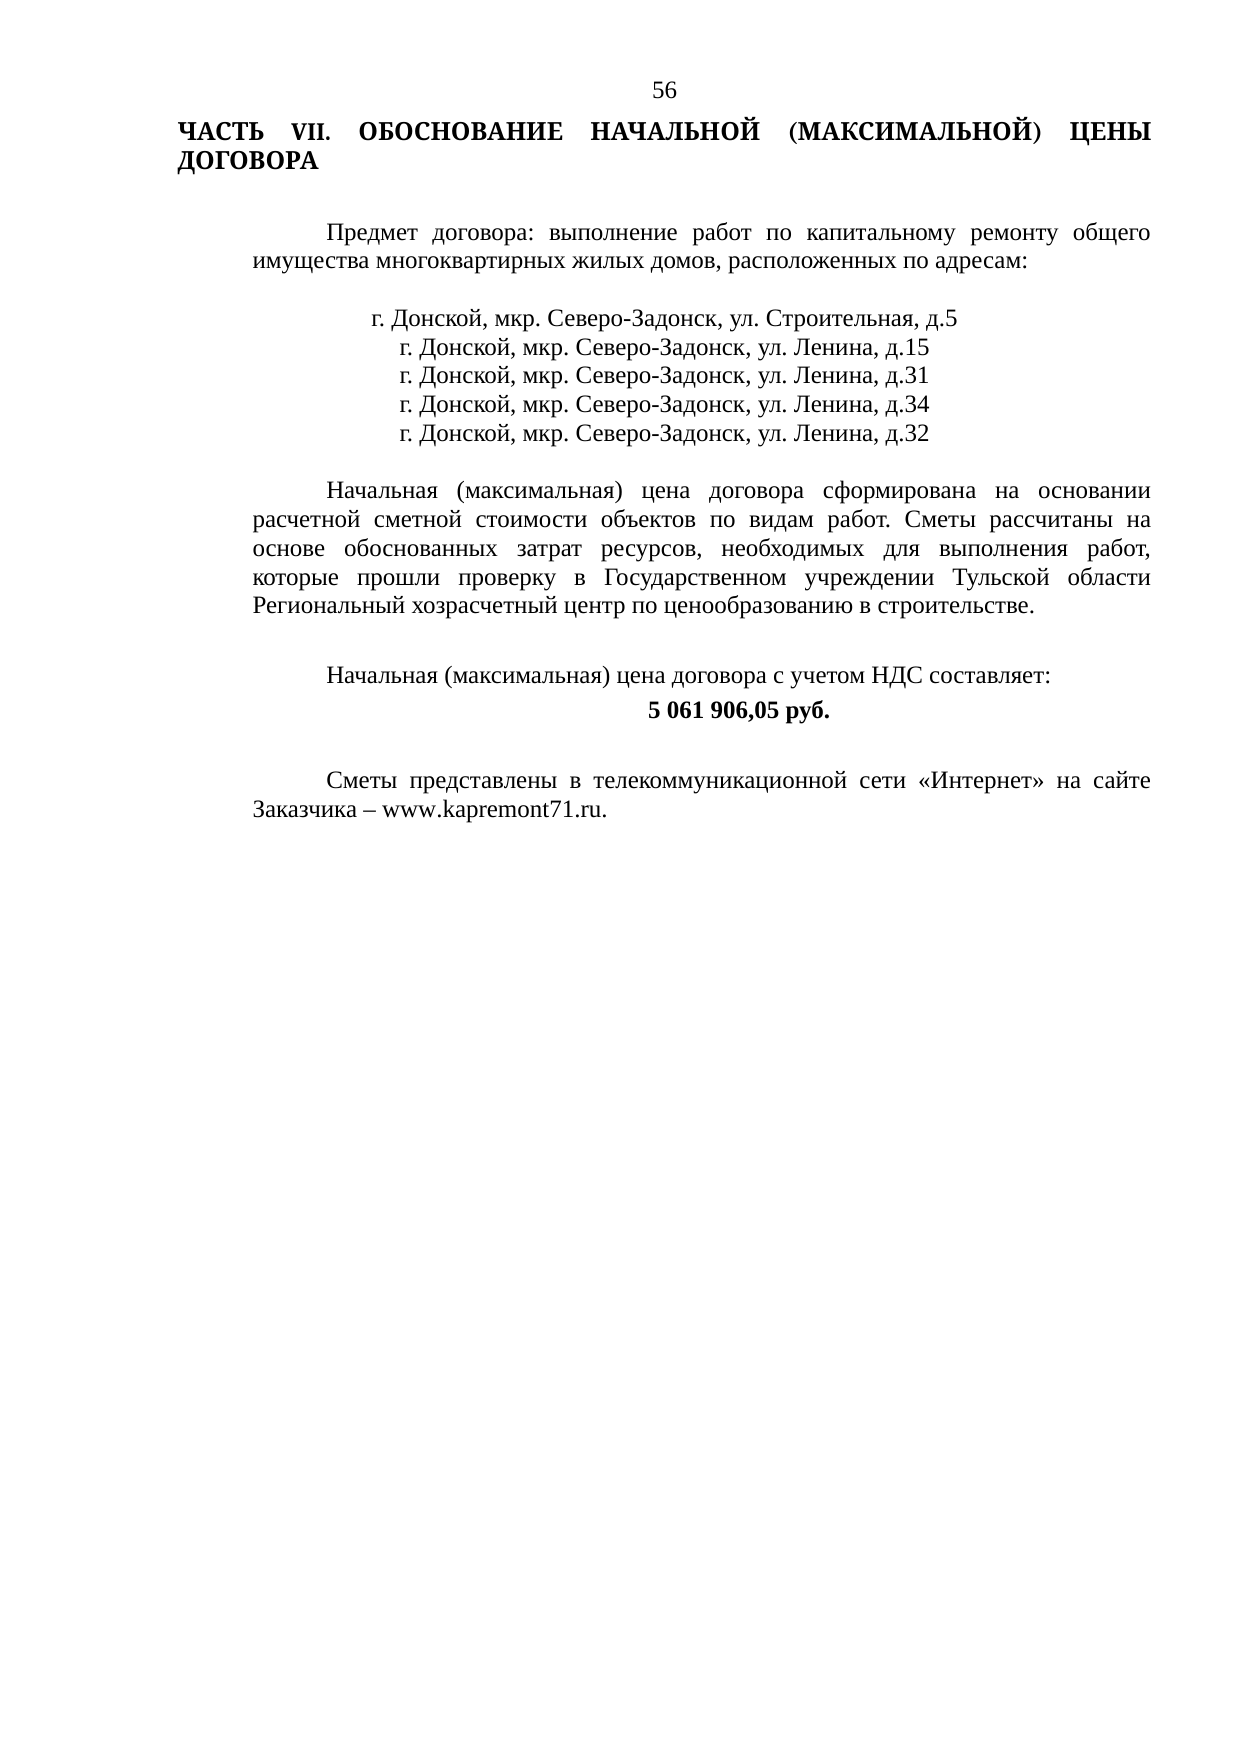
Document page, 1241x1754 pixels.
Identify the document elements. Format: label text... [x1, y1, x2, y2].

subtitle ЧАСТЬ VII. ОБОСНОВАНИЕ НАЧАЛЬНОЙ (МАКСИМАЛЬНОЙ) ЦЕНЫ ДОГОВОРА [177, 118, 1152, 176]
text г. Донской, мкр. Северо-Задонск, ул. Ленина, д.34 [177, 389, 1152, 418]
text г. Донской, мкр. Северо-Задонск, ул. Ленина, д.32 [177, 418, 1152, 447]
text Начальная (максимальная) цена договора сформирована на основании расчетной сметной стоимости объектов по видам работ. Сметы рассчитаны на основе обоснованных затрат ресурсов, необходимых для выполнения работ, которые прошли проверку в Государственном учреждении Тульской области Региональный хозрасчетный центр по ценообразованию в строительстве. [252, 476, 1152, 619]
text г. Донской, мкр. Северо-Задонск, ул. Ленина, д.31 [177, 361, 1152, 389]
text Сметы представлены в телекоммуникационной сети «Интернет» на сайте Заказчика – www.kapremont71.ru. [252, 766, 1152, 823]
text 5 061 906,05 руб. [252, 696, 1152, 724]
text Начальная (максимальная) цена договора с учетом НДС составляет: [252, 661, 1152, 689]
text Предмет договора: выполнение работ по капитальному ремонту общего имущества многоквартирных жилых домов, расположенных по адресам: [252, 217, 1152, 274]
text г. Донской, мкр. Северо-Задонск, ул. Ленина, д.15 [177, 332, 1152, 361]
text г. Донской, мкр. Северо-Задонск, ул. Строительная, д.5 [177, 303, 1152, 332]
